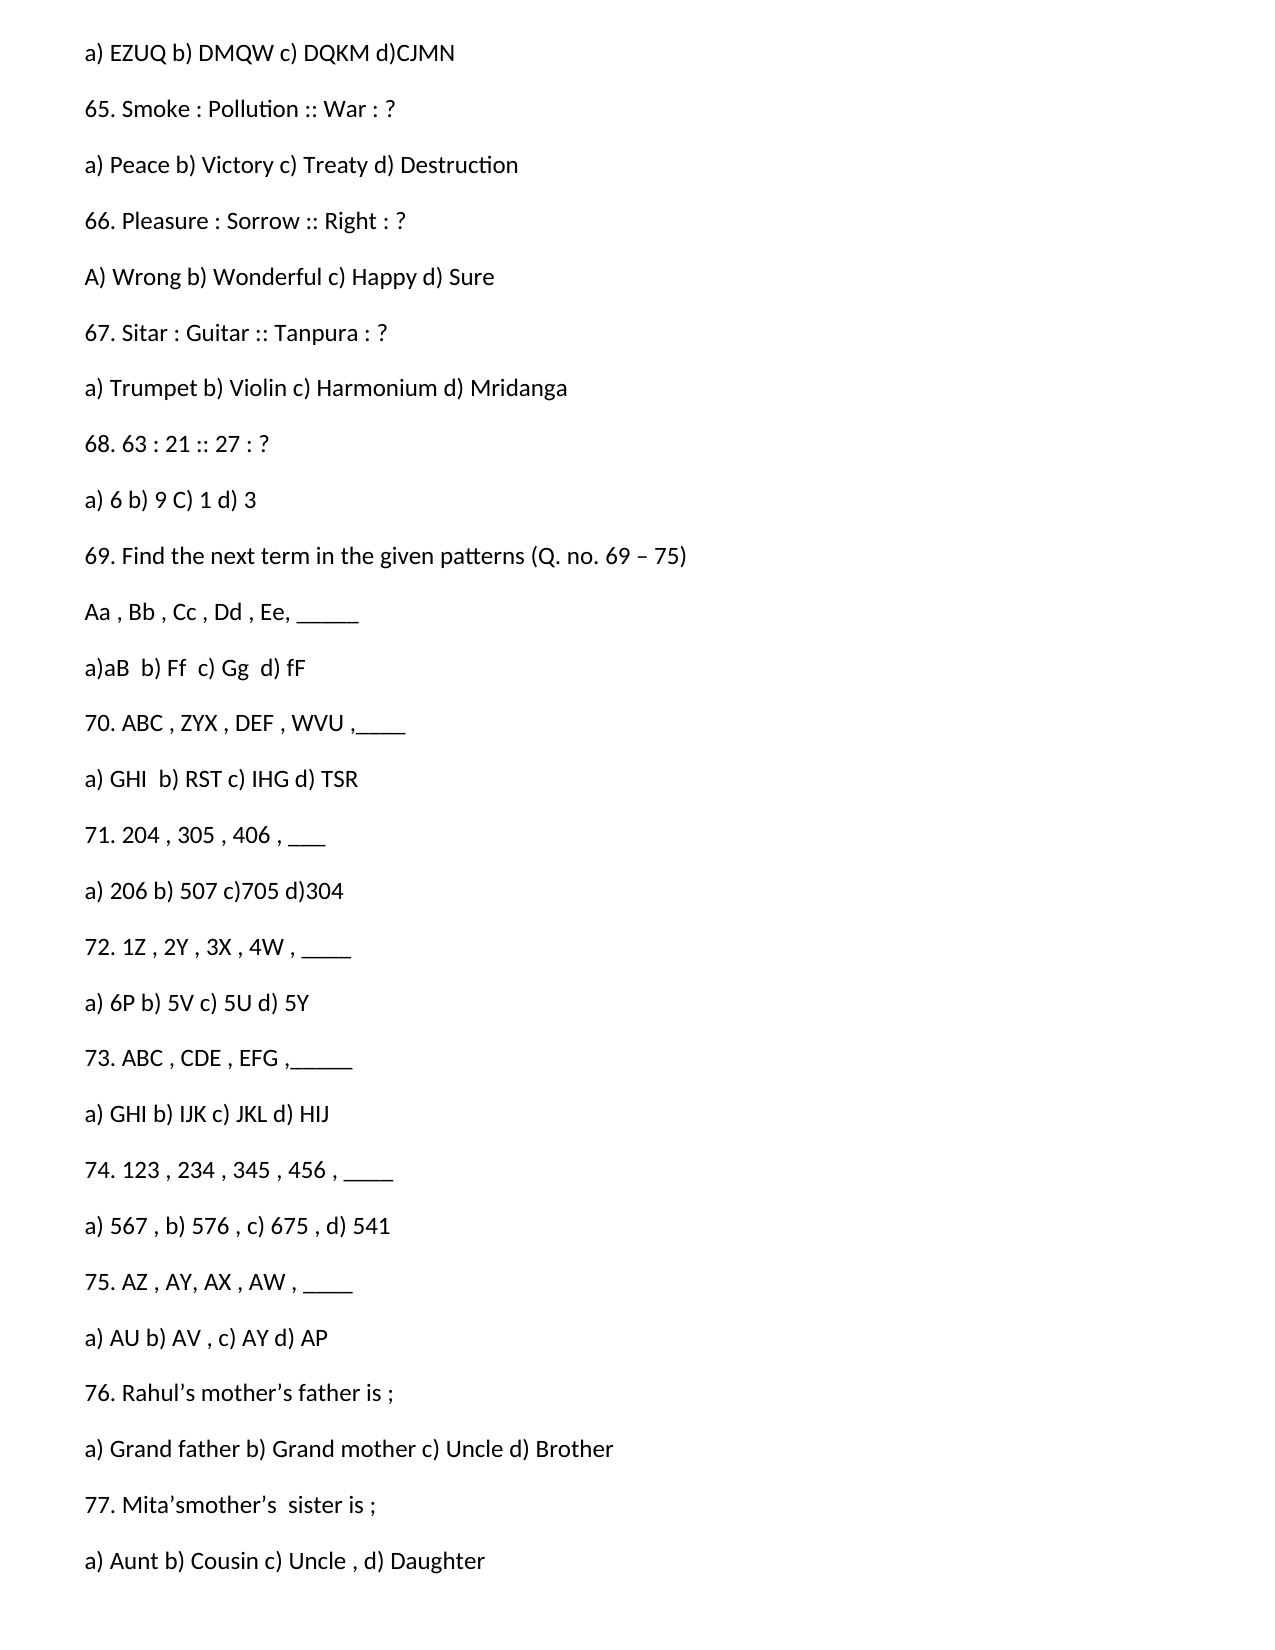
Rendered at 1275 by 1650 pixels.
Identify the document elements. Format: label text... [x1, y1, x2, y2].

text 77. Mita’smother’s sister is ; [84, 1489, 1228, 1520]
text 65. Smoke : Pollution :: War : ? [84, 93, 1228, 124]
text a) 206 b) 507 c)705 d)304 [84, 875, 1228, 906]
text 73. ABC , CDE , EFG ,_____ [84, 1042, 1228, 1073]
text 71. 204 , 305 , 406 , ___ [84, 819, 1228, 850]
text a) GHI b) IJK c) JKL d) HIJ [84, 1098, 1228, 1129]
text 75. AZ , AY, AX , AW , ____ [84, 1266, 1228, 1296]
text A) Wrong b) Wonderful c) Happy d) Sure [84, 261, 1228, 291]
text a) 567 , b) 576 , c) 675 , d) 541 [84, 1210, 1228, 1241]
text 68. 63 : 21 :: 27 : ? [84, 428, 1228, 459]
text a) Aunt b) Cousin c) Uncle , d) Daughter [84, 1545, 1228, 1576]
text Aa , Bb , Cc , Dd , Ee, _____ [84, 596, 1228, 626]
text a) Trumpet b) Violin c) Harmonium d) Mridanga [84, 372, 1228, 403]
text a) GHI b) RST c) IHG d) TSR [84, 763, 1228, 794]
text a) Peace b) Victory c) Treaty d) Destruction [84, 149, 1228, 180]
text 76. Rahul’s mother’s father is ; [84, 1377, 1228, 1408]
text 69. Find the next term in the given patterns (Q. no. 69 – 75) [84, 540, 1228, 571]
text 74. 123 , 234 , 345 , 456 , ____ [84, 1154, 1228, 1185]
text a) 6P b) 5V c) 5U d) 5Y [84, 987, 1228, 1017]
text a) AU b) AV , c) AY d) AP [84, 1322, 1228, 1352]
text a) EZUQ b) DMQW c) DQKM d)CJMN [84, 37, 1228, 68]
text 66. Pleasure : Sorrow :: Right : ? [84, 205, 1228, 236]
text 67. Sitar : Guitar :: Tanpura : ? [84, 317, 1228, 347]
text a) 6 b) 9 C) 1 d) 3 [84, 484, 1228, 515]
text 70. ABC , ZYX , DEF , WVU ,____ [84, 707, 1228, 738]
text a) Grand father b) Grand mother c) Uncle d) Brother [84, 1433, 1228, 1464]
text a)aB b) Ff c) Gg d) fF [84, 652, 1228, 682]
text 72. 1Z , 2Y , 3X , 4W , ____ [84, 931, 1228, 961]
